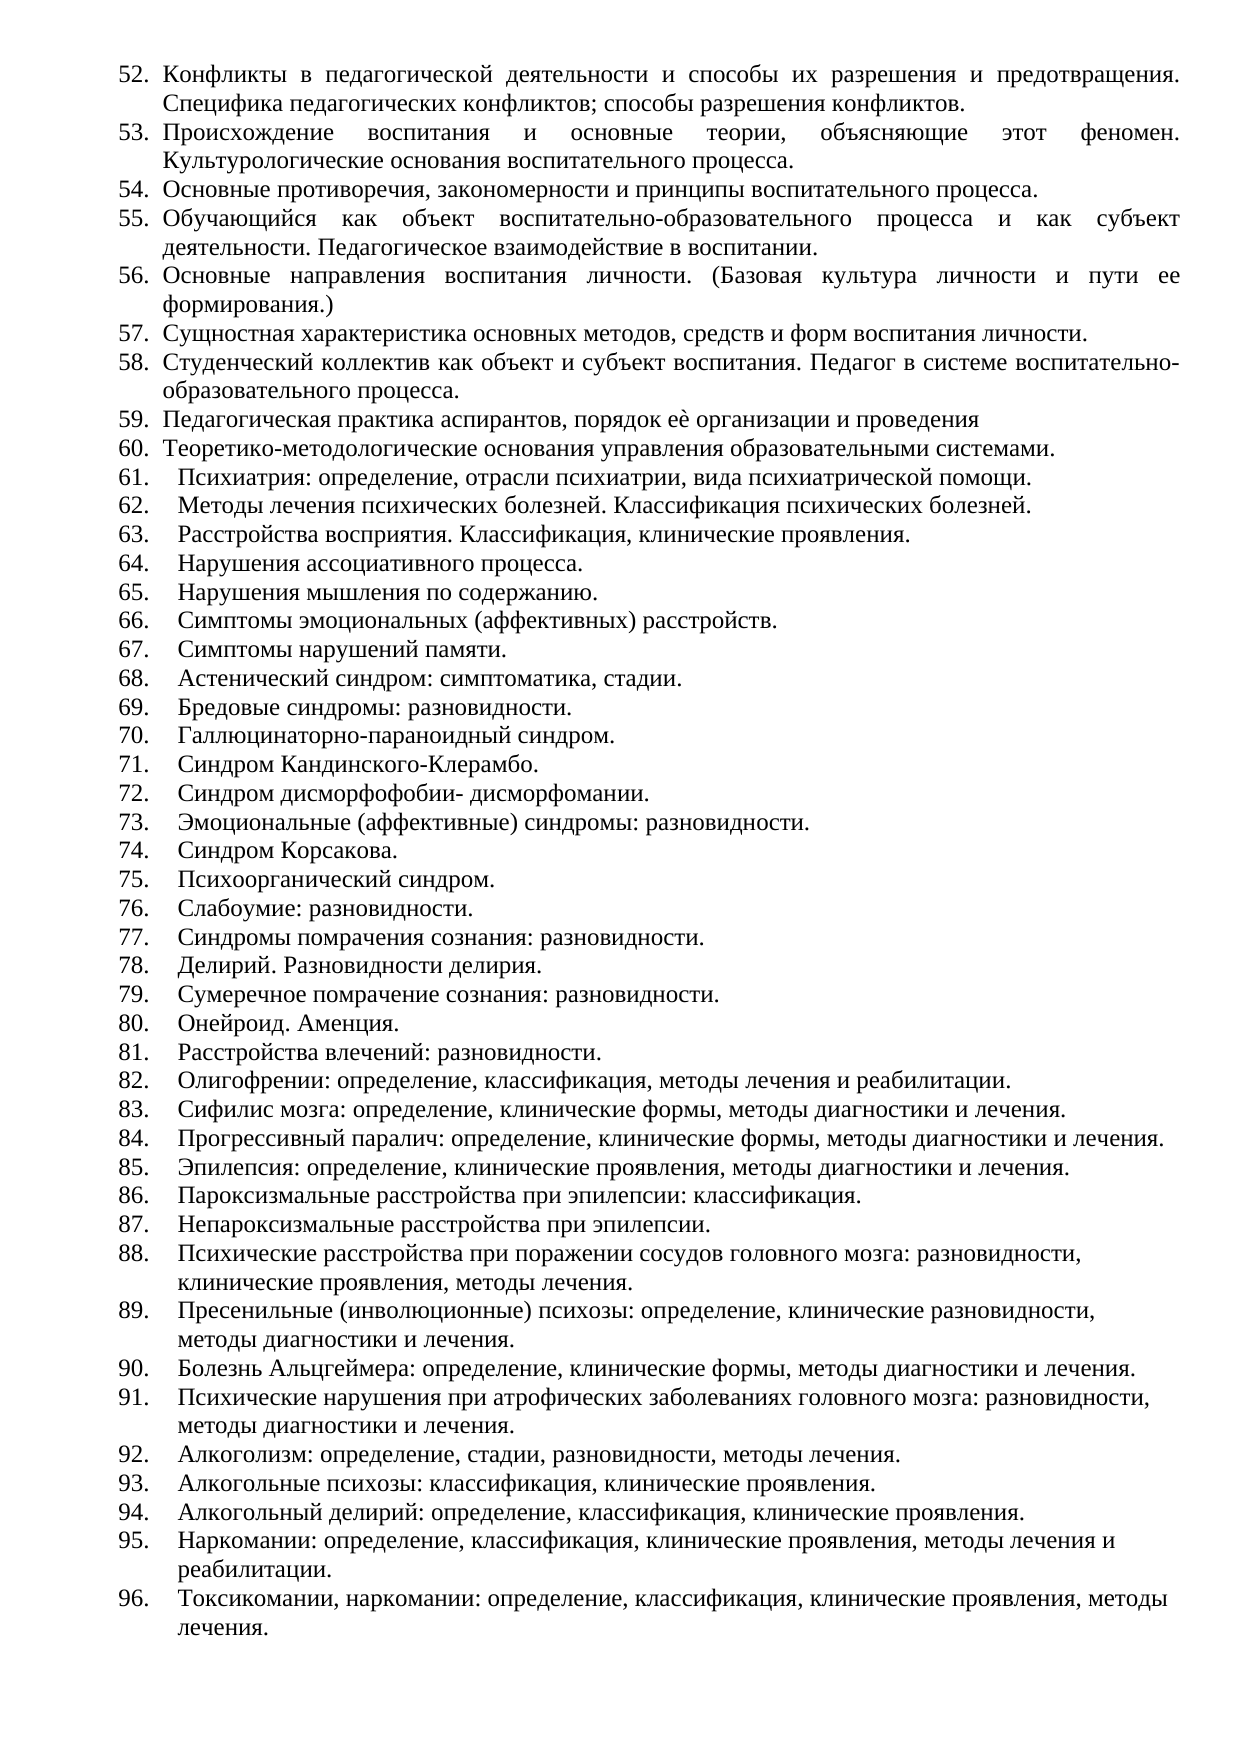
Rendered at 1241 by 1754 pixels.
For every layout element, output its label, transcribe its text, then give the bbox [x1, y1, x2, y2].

list Эмоциональные (аффективные) синдромы: разновидности. [118, 807, 1181, 835]
list Пароксизмальные расстройства при эпилепсии: классификация. [118, 1180, 1181, 1209]
list Алкогольные психозы: классификация, клинические проявления. [118, 1468, 1181, 1497]
list Психоорганический синдром. [118, 864, 1181, 893]
list Болезнь Альцгеймера: определение, клинические формы, методы диагностики и лечения. [118, 1353, 1181, 1382]
list Психические расстройства при поражении сосудов головного мозга: разновидности, клинические проявления, методы лечения. [118, 1238, 1181, 1295]
list Прогрессивный паралич: определение, клинические формы, методы диагностики и лечения. [118, 1123, 1181, 1152]
list Делирий. Разновидности делирия. [118, 950, 1181, 979]
list Основные противоречия, закономерности и принципы воспитательного процесса. [118, 174, 1181, 203]
list Конфликты в педагогической деятельности и способы их разрешения и предотвращения. Специфика педагогических конфликтов; способы разрешения конфликтов. [118, 59, 1181, 117]
list Синдром Корсакова. [118, 835, 1181, 864]
list Сифилис мозга: определение, клинические формы, методы диагностики и лечения. [118, 1094, 1181, 1123]
list Слабоумие: разновидности. [118, 893, 1181, 922]
list Алкоголизм: определение, стадии, разновидности, методы лечения. [118, 1439, 1181, 1468]
list Астенический синдром: симптоматика, стадии. [118, 663, 1181, 692]
list Нарушения ассоциативного процесса. [118, 548, 1181, 577]
list Сущностная характеристика основных методов, средств и форм воспитания личности. [118, 318, 1181, 347]
list Онейроид. Аменция. [118, 1008, 1181, 1037]
list Основные направления воспитания личности. (Базовая культура личности и пути ее формирования.) [118, 260, 1181, 318]
list Непароксизмальные расстройства при эпилепсии. [118, 1209, 1181, 1238]
list Педагогическая практика аспирантов, порядок еѐ организации и проведения [118, 404, 1181, 433]
list Теоретико-методологические основания управления образовательными системами. [118, 433, 1181, 462]
list Галлюцинаторно-параноидный синдром. [118, 720, 1181, 749]
list Наркомании: определение, классификация, клинические проявления, методы лечения и реабилитации. [118, 1525, 1181, 1583]
list Психиатрия: определение, отрасли психиатрии, вида психиатрической помощи. [118, 462, 1181, 490]
list Психические нарушения при атрофических заболеваниях головного мозга: разновидности, методы диагностики и лечения. [118, 1382, 1181, 1439]
list Сумеречное помрачение сознания: разновидности. [118, 979, 1181, 1008]
list Олигофрении: определение, классификация, методы лечения и реабилитации. [118, 1065, 1181, 1094]
list Эпилепсия: определение, клинические проявления, методы диагностики и лечения. [118, 1152, 1181, 1180]
list Синдром Кандинского-Клерамбо. [118, 749, 1181, 778]
list Расстройства восприятия. Классификация, клинические проявления. [118, 519, 1181, 548]
list Расстройства влечений: разновидности. [118, 1037, 1181, 1065]
list Синдром дисморфофобии- дисморфомании. [118, 778, 1181, 807]
list Нарушения мышления по содержанию. [118, 577, 1181, 605]
list Методы лечения психических болезней. Классификация психических болезней. [118, 490, 1181, 519]
list Пресенильные (инволюционные) психозы: определение, клинические разновидности, методы диагностики и лечения. [118, 1295, 1181, 1353]
list Симптомы эмоциональных (аффективных) расстройств. [118, 605, 1181, 634]
list Алкогольный делирий: определение, классификация, клинические проявления. [118, 1497, 1181, 1525]
list Синдромы помрачения сознания: разновидности. [118, 922, 1181, 950]
list Симптомы нарушений памяти. [118, 634, 1181, 663]
list Студенческий коллектив как объект и субъект воспитания. Педагог в системе воспитательно-образовательного процесса. [118, 347, 1181, 404]
list Происхождение воспитания и основные теории, объясняющие этот феномен. Культурологические основания воспитательного процесса. [118, 117, 1181, 174]
list Токсикомании, наркомании: определение, классификация, клинические проявления, методы лечения. [118, 1583, 1181, 1640]
list Бредовые синдромы: разновидности. [118, 692, 1181, 720]
list Обучающийся как объект воспитательно-образовательного процесса и как субъект деятельности. Педагогическое взаимодействие в воспитании. [118, 203, 1181, 260]
